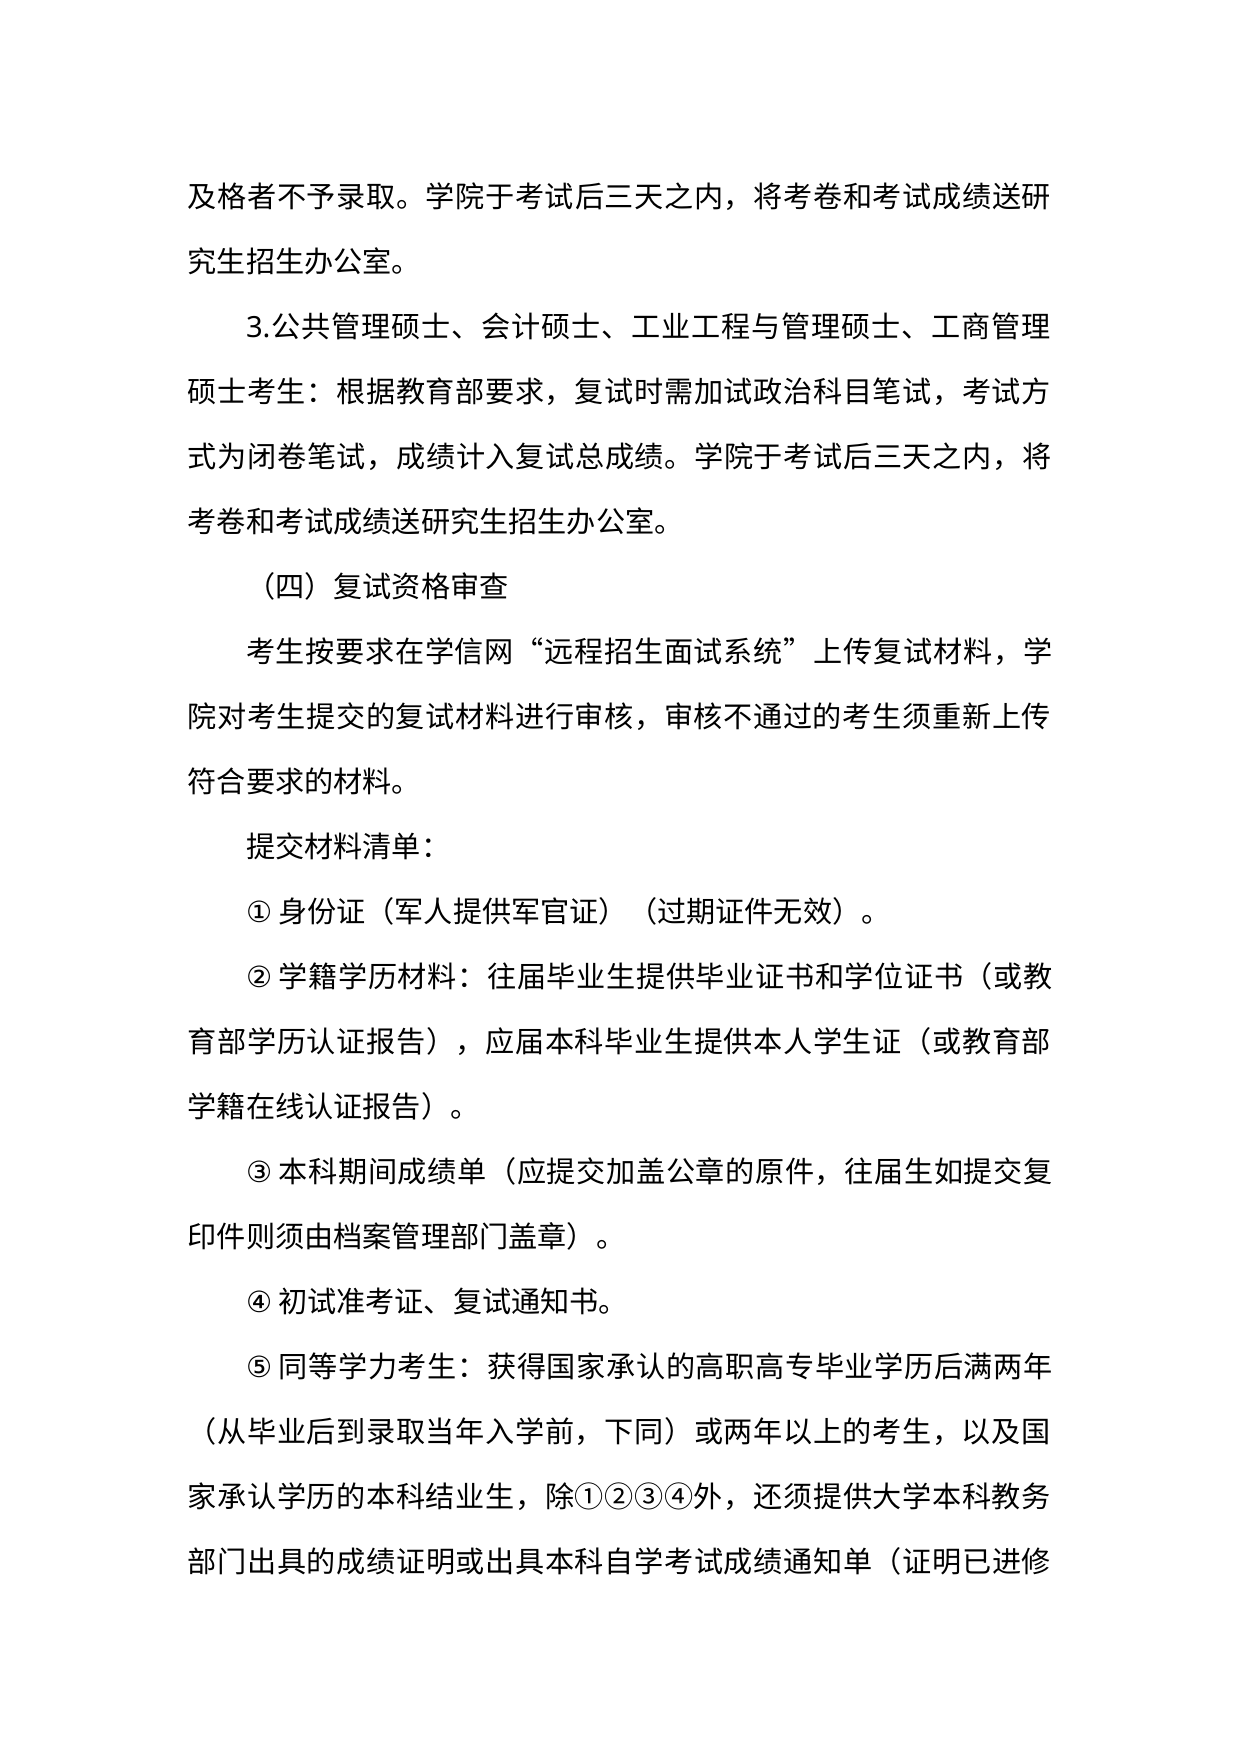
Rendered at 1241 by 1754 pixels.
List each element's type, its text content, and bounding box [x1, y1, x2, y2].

text ④初试准考证、复试通知书。 [187, 1267, 1053, 1332]
text 提交材料清单： [187, 812, 1053, 877]
text ①身份证（军人提供军官证）（过期证件无效）。 [187, 877, 1053, 942]
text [187, 1332, 1053, 1592]
text ③本科期间成绩单（应提交加盖公章的原件，往届生如提交复印件则须由档案管理部门盖章）。 [187, 1137, 1053, 1267]
text （四）复试资格审查 [187, 552, 1053, 617]
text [187, 162, 1053, 292]
text 3.公共管理硕士、会计硕士、工业工程与管理硕士、工商管理硕士考生：根据教育部要求，复试时需加试政治科目笔试，考试方式为闭卷笔试，成绩计入复试总成绩。学院于考试后三天之内，将考卷和考试成绩送研究生招生办公室。 [187, 292, 1053, 552]
text ②学籍学历材料：往届毕业生提供毕业证书和学位证书（或教育部学历认证报告），应届本科毕业生提供本人学生证（或教育部学籍在线认证报告）。 [187, 942, 1053, 1137]
text 考生按要求在学信网“远程招生面试系统”上传复试材料，学院对考生提交的复试材料进行审核，审核不通过的考生须重新上传符合要求的材料。 [187, 617, 1053, 812]
